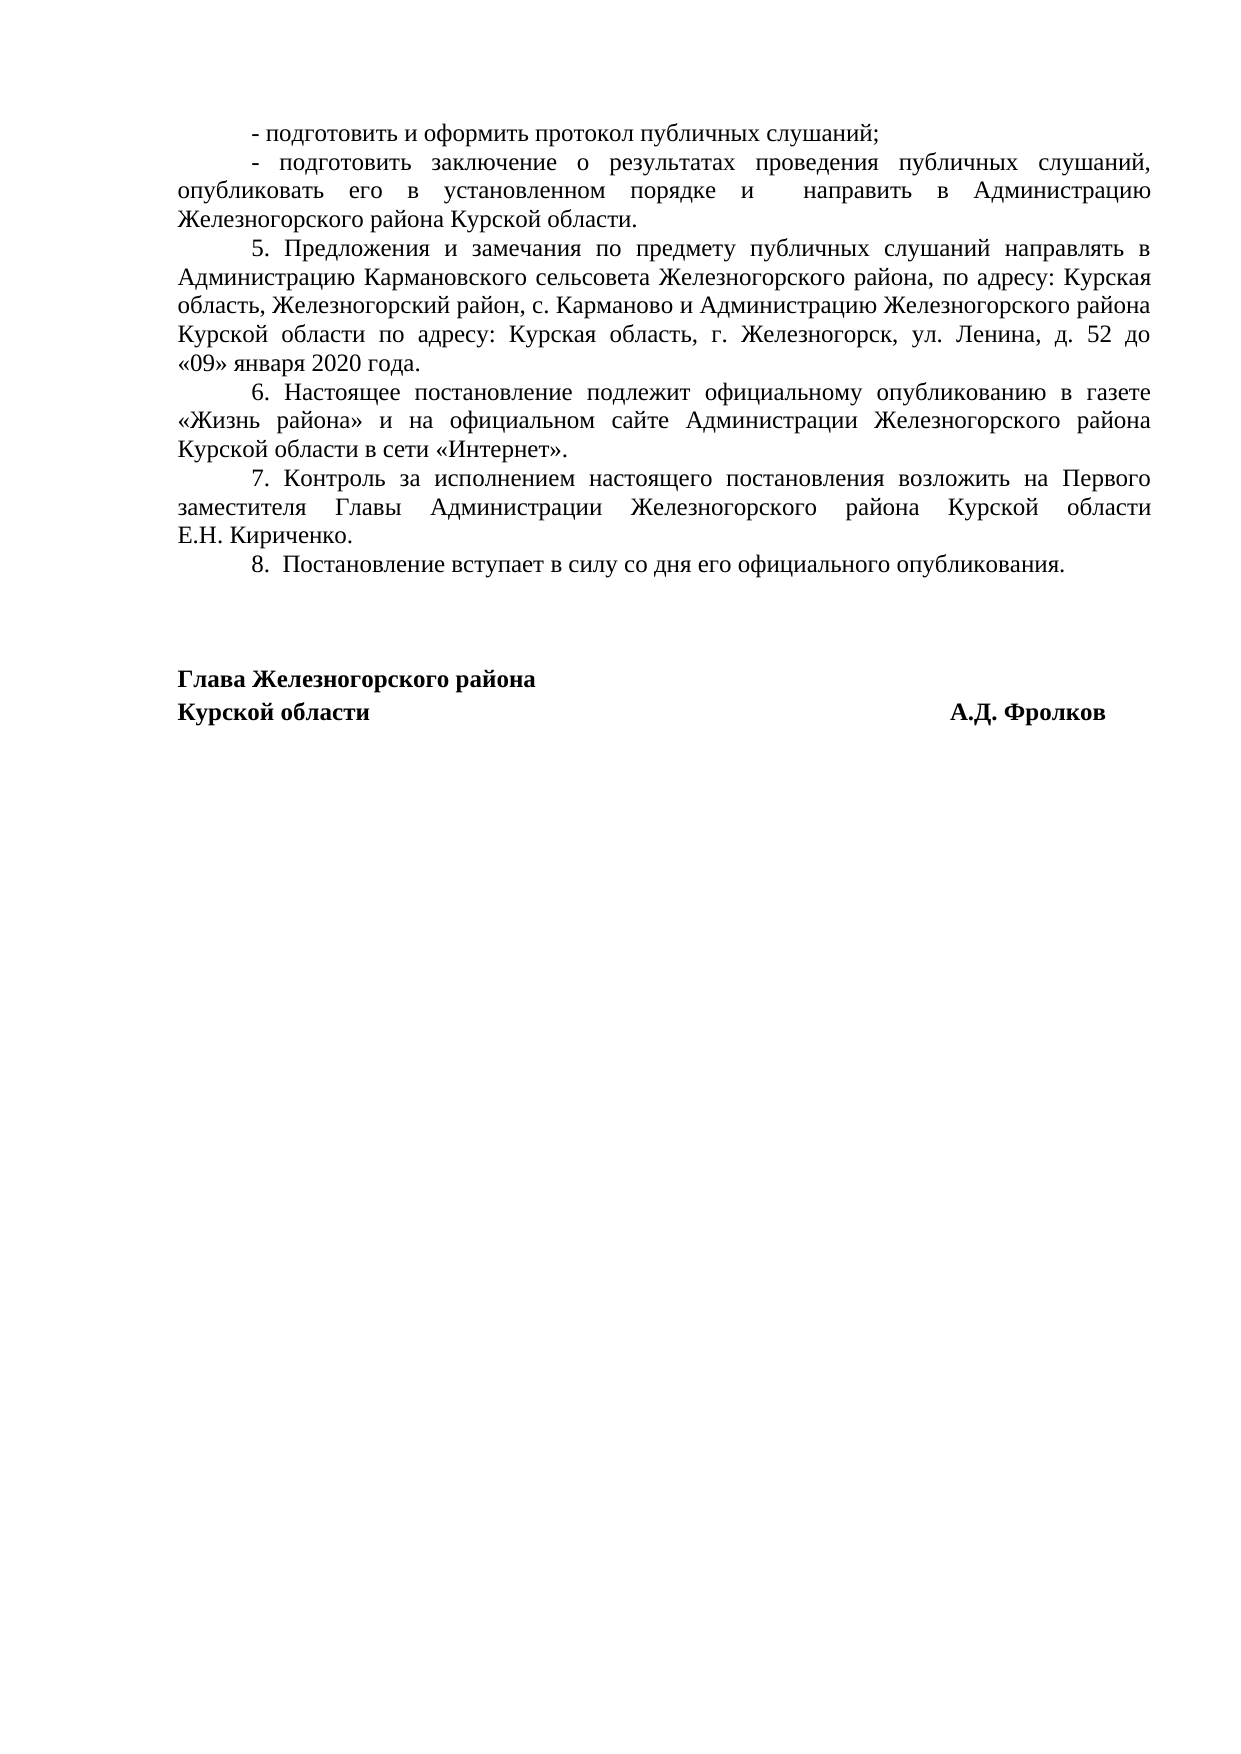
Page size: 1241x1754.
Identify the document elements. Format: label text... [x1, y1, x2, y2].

text Курской области А.Д. Фролков [177, 697, 1152, 726]
text - подготовить и оформить протокол публичных слушаний; [177, 118, 1152, 147]
text 8. Постановление вступает в силу со дня его официального опубликования. [177, 549, 1152, 578]
text - подготовить заключение о результатах проведения публичных слушаний, опубликовать его в установленном порядке и направить в Администрацию Железногорского района Курской области. [177, 147, 1152, 233]
text 5. Предложения и замечания по предмету публичных слушаний направлять в Администрацию Кармановского сельсовета Железногорского района, по адресу: Курская область, Железногорский район, с. Карманово и Администрацию Железногорского района Курской области по адресу: Курская область, г. Железногорск, ул. Ленина, д. 52 до «09» января 2020 года. [177, 233, 1152, 377]
text 7. Контроль за исполнением настоящего постановления возложить на Первого заместителя Главы Администрации Железногорского района Курской области Е.Н. Кириченко. [177, 463, 1152, 549]
text Глава Железногорского района [177, 664, 1152, 693]
text 6. Настоящее постановление подлежит официальному опубликованию в газете «Жизнь района» и на официальном сайте Администрации Железногорского района Курской области в сети «Интернет». [177, 377, 1152, 463]
